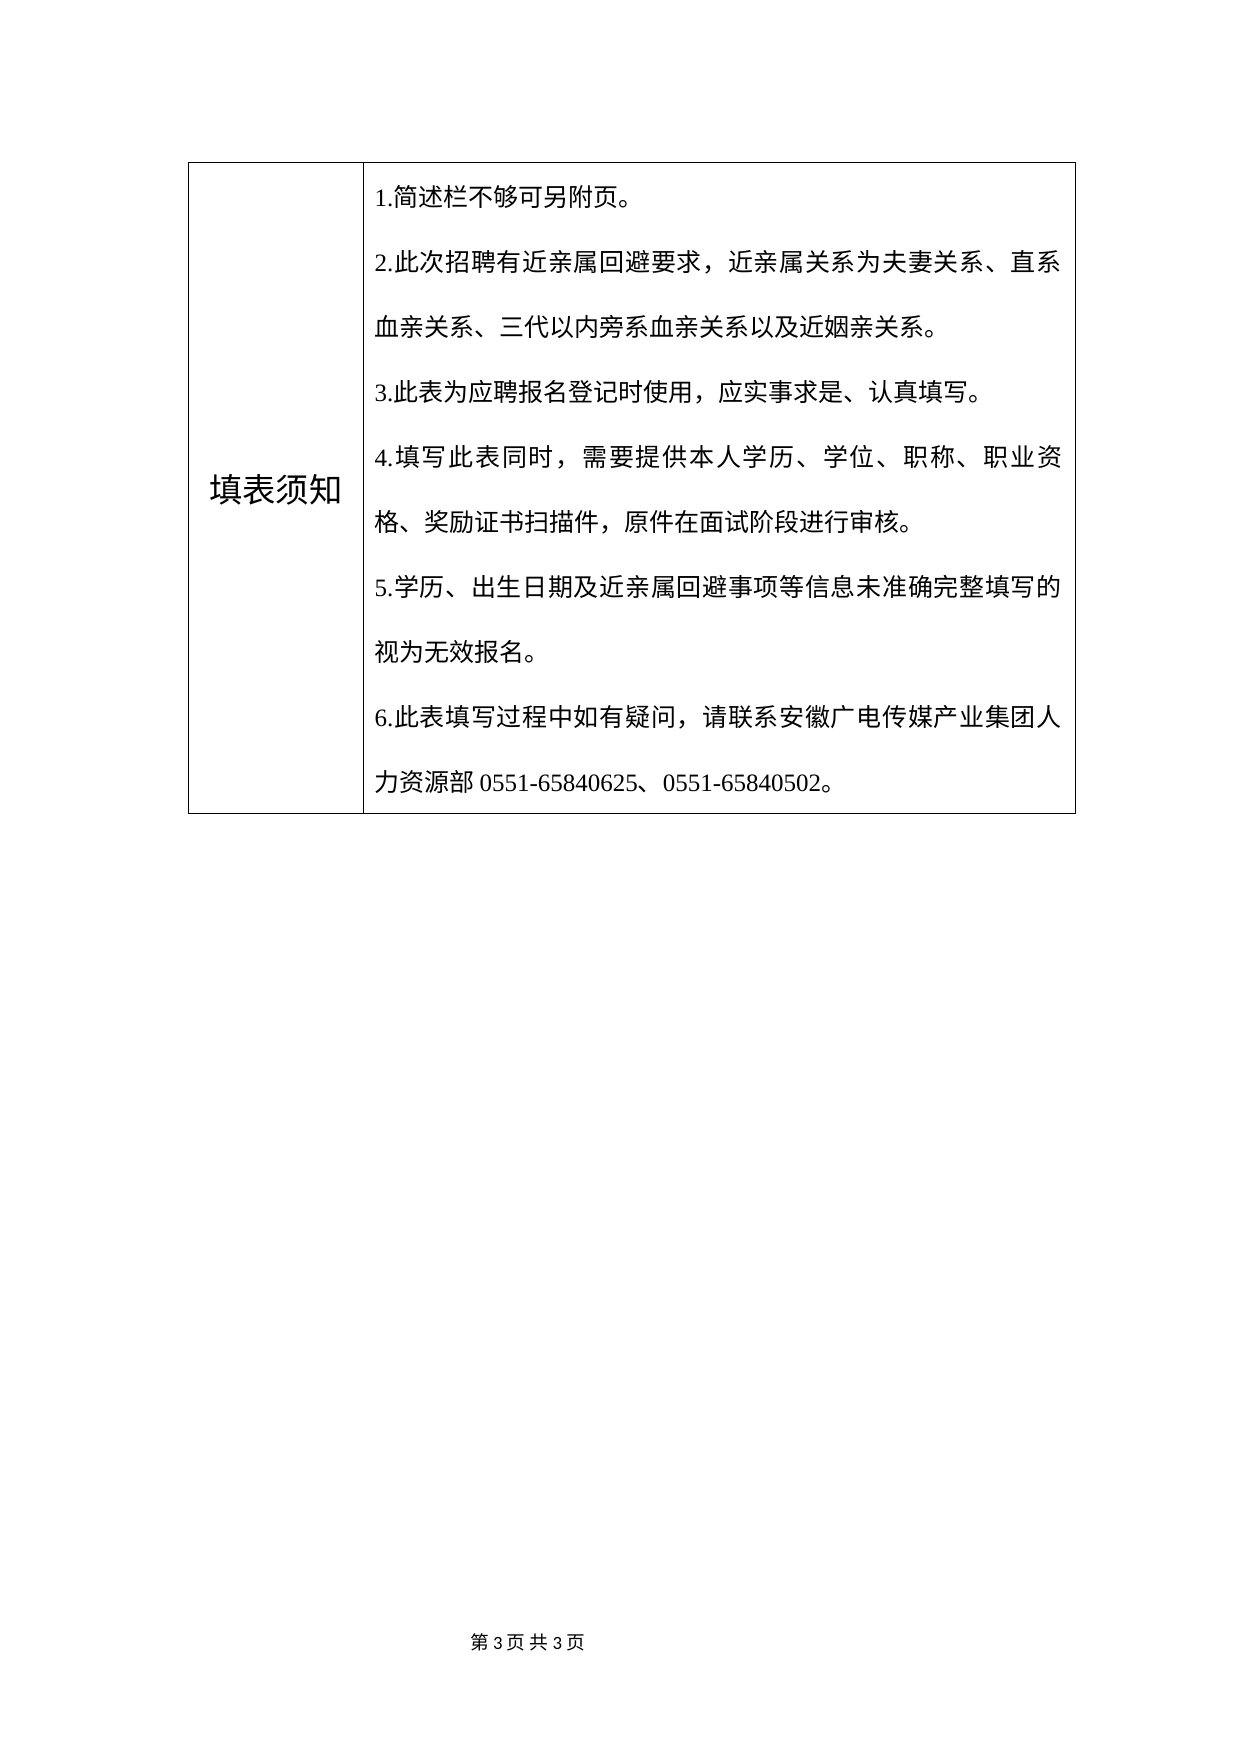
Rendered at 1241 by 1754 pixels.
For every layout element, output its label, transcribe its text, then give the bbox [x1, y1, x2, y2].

table_cell 填表须知 [189, 163, 363, 813]
table_cell 1.简述栏不够可另附页。 2.此次招聘有近亲属回避要求，近亲属关系为夫妻关系、直系血亲关系、三代以内旁系血亲关系以及近姻亲关系。 3.此表为应聘报名登记时使用，应实事求是、认真填写。 4.填写此表同时，需要提供本人学历、学位、职称、职业资格、奖励证书扫描件，原件在面试阶段进行审核。 5.学历、出生日期及近亲属回避事项等信息未准确完整填写的视为无效报名。 6.此表填写过程中如有疑问，请联系安徽广电传媒产业集团人力资源部0551-65840625、0551-65840502。 [364, 163, 1075, 813]
